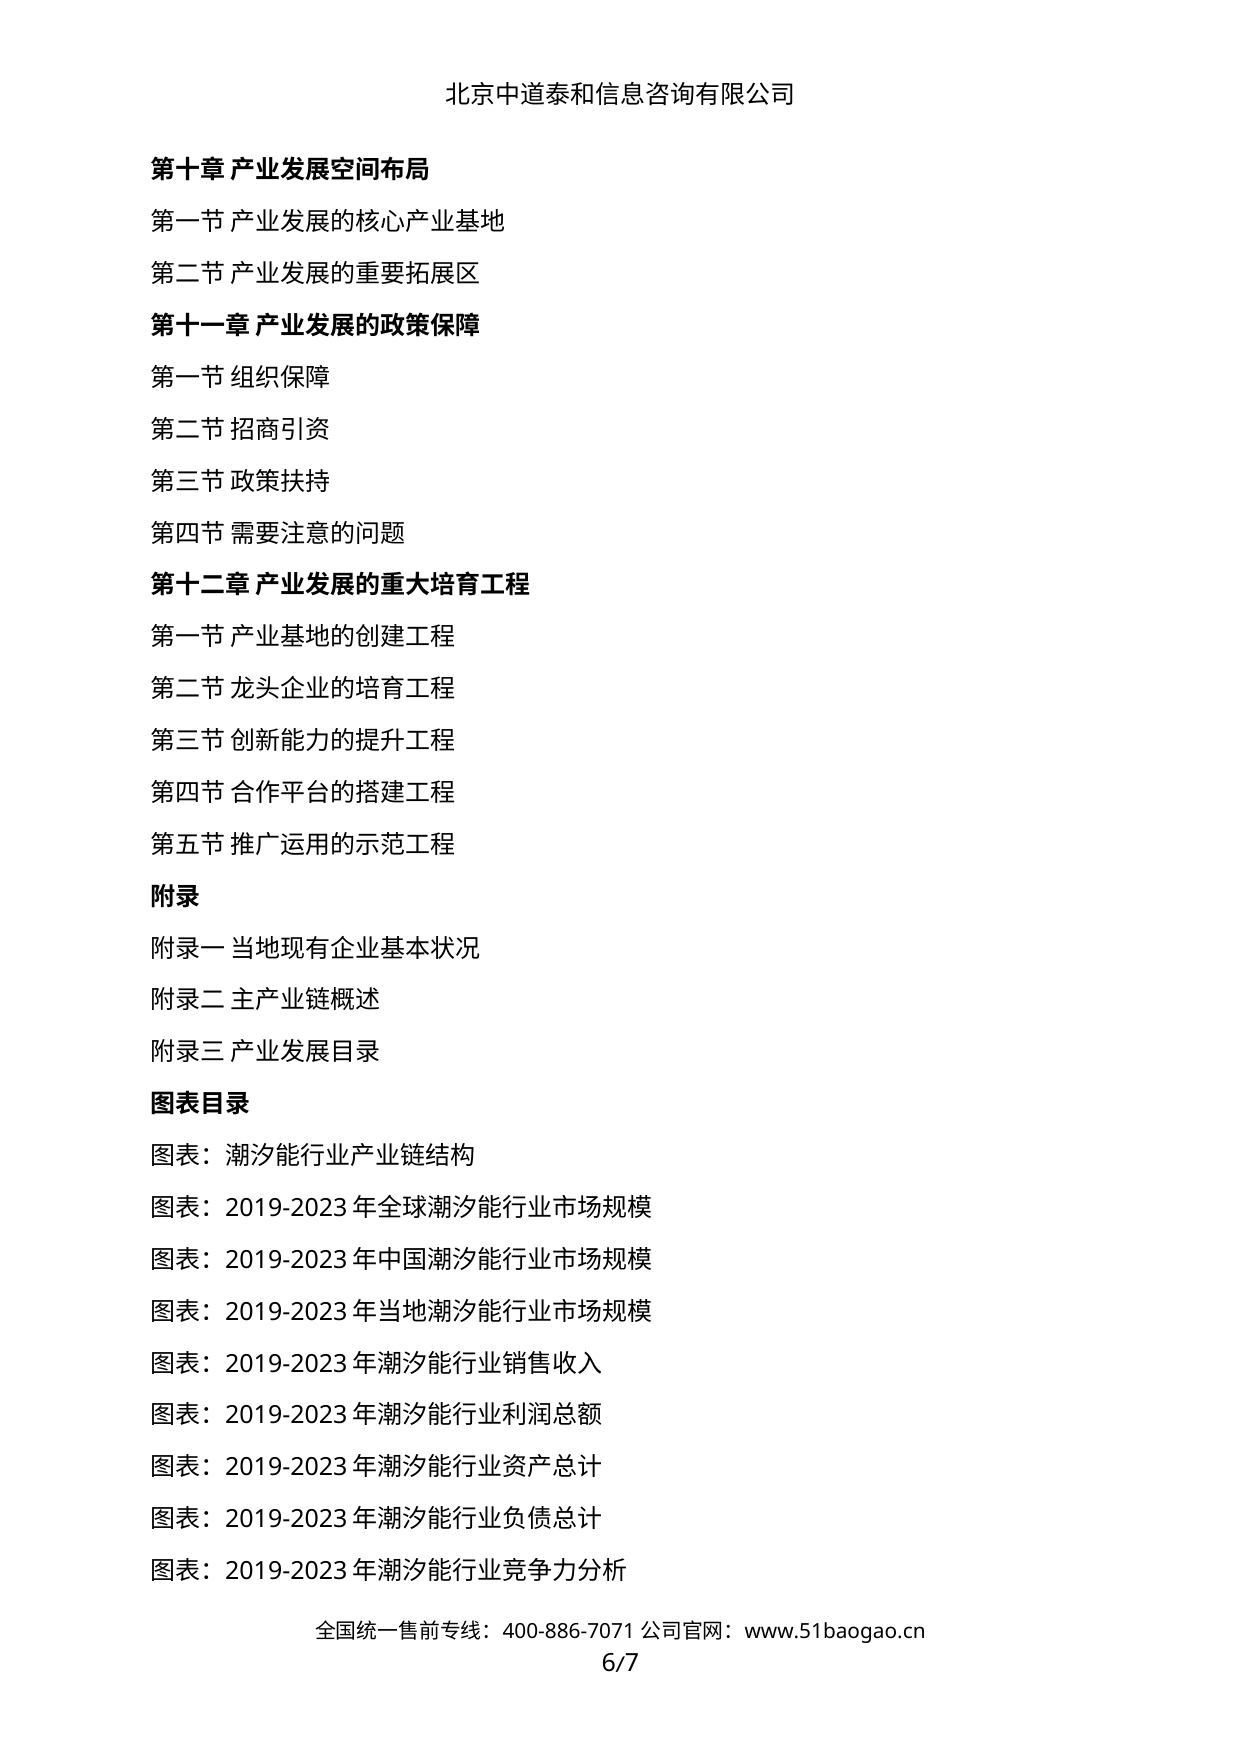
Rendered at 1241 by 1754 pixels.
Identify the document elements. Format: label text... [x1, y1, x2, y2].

text 第二节 招商引资 [150, 409, 1090, 446]
text 图表：2019-2023年中国潮汐能行业市场规模 [150, 1239, 1090, 1276]
text 图表：2019-2023年潮汐能行业负债总计 [150, 1499, 1090, 1535]
text 图表：2019-2023年全球潮汐能行业市场规模 [150, 1187, 1090, 1224]
text 第一节 产业发展的核心产业基地 [150, 202, 1090, 238]
text 第一节 产业基地的创建工程 [150, 617, 1090, 653]
text 图表：2019-2023年当地潮汐能行业市场规模 [150, 1291, 1090, 1327]
text 第十二章 产业发展的重大培育工程 [150, 565, 1090, 601]
text 第五节 推广运用的示范工程 [150, 824, 1090, 861]
text 第二节 产业发展的重要拓展区 [150, 254, 1090, 290]
text 图表：2019-2023年潮汐能行业利润总额 [150, 1395, 1090, 1431]
text 第四节 合作平台的搭建工程 [150, 772, 1090, 809]
text 附录 [150, 876, 1090, 912]
text 图表：2019-2023年潮汐能行业资产总计 [150, 1447, 1090, 1483]
text 图表：2019-2023年潮汐能行业销售收入 [150, 1343, 1090, 1379]
text 图表目录 [150, 1084, 1090, 1120]
text 第十一章 产业发展的政策保障 [150, 306, 1090, 342]
text 附录二 主产业链概述 [150, 980, 1090, 1016]
text 第四节 需要注意的问题 [150, 513, 1090, 549]
text 附录一 当地现有企业基本状况 [150, 928, 1090, 964]
text 第二节 龙头企业的培育工程 [150, 669, 1090, 705]
text 第十章 产业发展空间布局 [150, 150, 1090, 186]
text 第三节 创新能力的提升工程 [150, 721, 1090, 757]
text 图表：潮汐能行业产业链结构 [150, 1136, 1090, 1172]
text 第三节 政策扶持 [150, 461, 1090, 497]
text 图表：2019-2023年潮汐能行业竞争力分析 [150, 1551, 1090, 1587]
text 第一节 组织保障 [150, 357, 1090, 394]
text 附录三 产业发展目录 [150, 1032, 1090, 1068]
